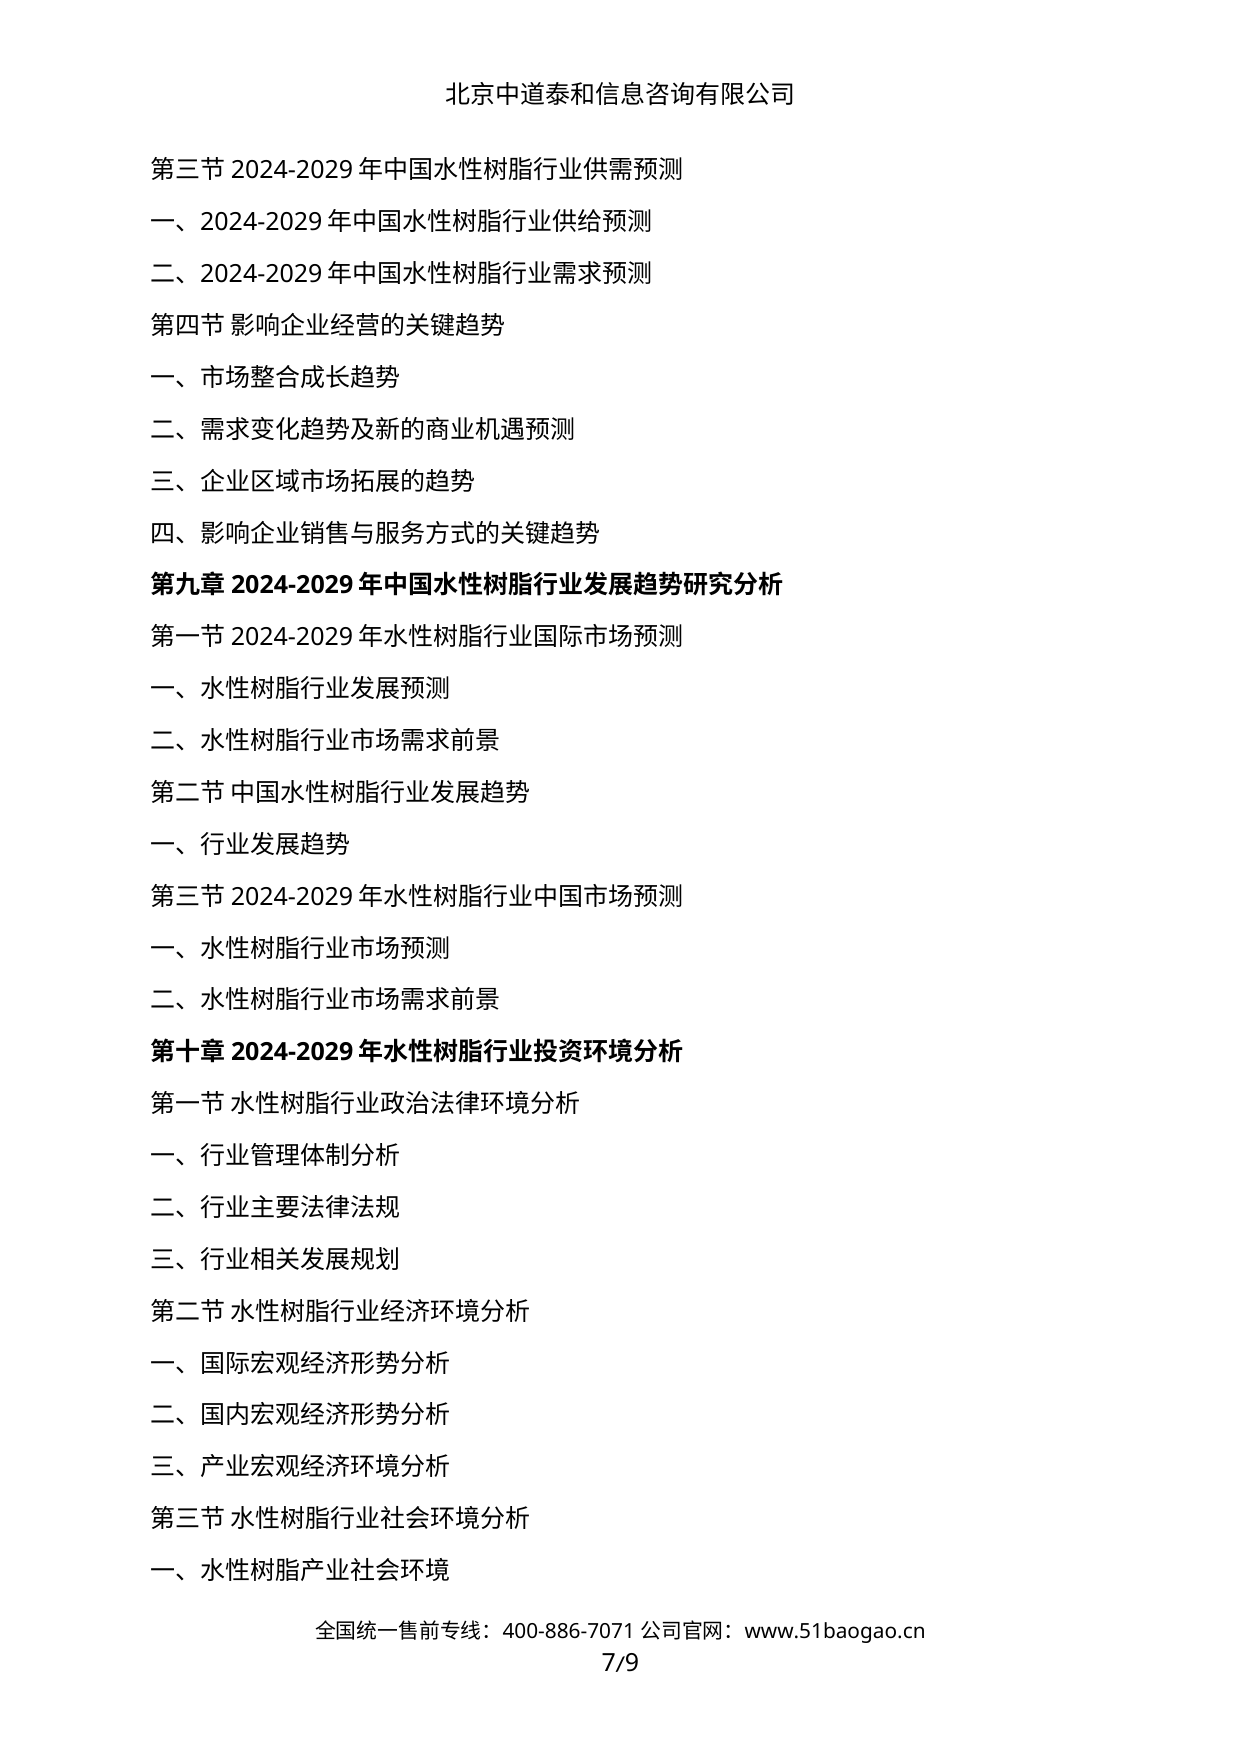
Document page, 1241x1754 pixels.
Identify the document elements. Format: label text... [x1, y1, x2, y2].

text 二、行业主要法律法规 [150, 1187, 1090, 1224]
text 三、行业相关发展规划 [150, 1239, 1090, 1276]
text 二、2024-2029年中国水性树脂行业需求预测 [150, 254, 1090, 290]
text 二、国内宏观经济形势分析 [150, 1395, 1090, 1431]
text 一、行业管理体制分析 [150, 1136, 1090, 1172]
text 二、水性树脂行业市场需求前景 [150, 980, 1090, 1016]
text 四、影响企业销售与服务方式的关键趋势 [150, 513, 1090, 549]
text 第一节 2024-2029年水性树脂行业国际市场预测 [150, 617, 1090, 653]
text 一、国际宏观经济形势分析 [150, 1343, 1090, 1379]
text 第二节 水性树脂行业经济环境分析 [150, 1291, 1090, 1327]
text 一、2024-2029年中国水性树脂行业供给预测 [150, 202, 1090, 238]
text 一、行业发展趋势 [150, 824, 1090, 861]
text 一、水性树脂行业市场预测 [150, 928, 1090, 964]
text 第一节 水性树脂行业政治法律环境分析 [150, 1084, 1090, 1120]
text 二、水性树脂行业市场需求前景 [150, 721, 1090, 757]
text 一、水性树脂产业社会环境 [150, 1551, 1090, 1587]
text 一、水性树脂行业发展预测 [150, 669, 1090, 705]
text 第三节 水性树脂行业社会环境分析 [150, 1499, 1090, 1535]
text 第二节 中国水性树脂行业发展趋势 [150, 772, 1090, 809]
text 第三节 2024-2029年水性树脂行业中国市场预测 [150, 876, 1090, 912]
text 第三节 2024-2029年中国水性树脂行业供需预测 [150, 150, 1090, 186]
text 三、企业区域市场拓展的趋势 [150, 461, 1090, 497]
text 一、市场整合成长趋势 [150, 357, 1090, 394]
text 第四节 影响企业经营的关键趋势 [150, 306, 1090, 342]
text 第九章 2024-2029年中国水性树脂行业发展趋势研究分析 [150, 565, 1090, 601]
text 第十章 2024-2029年水性树脂行业投资环境分析 [150, 1032, 1090, 1068]
text 三、产业宏观经济环境分析 [150, 1447, 1090, 1483]
text 二、需求变化趋势及新的商业机遇预测 [150, 409, 1090, 446]
